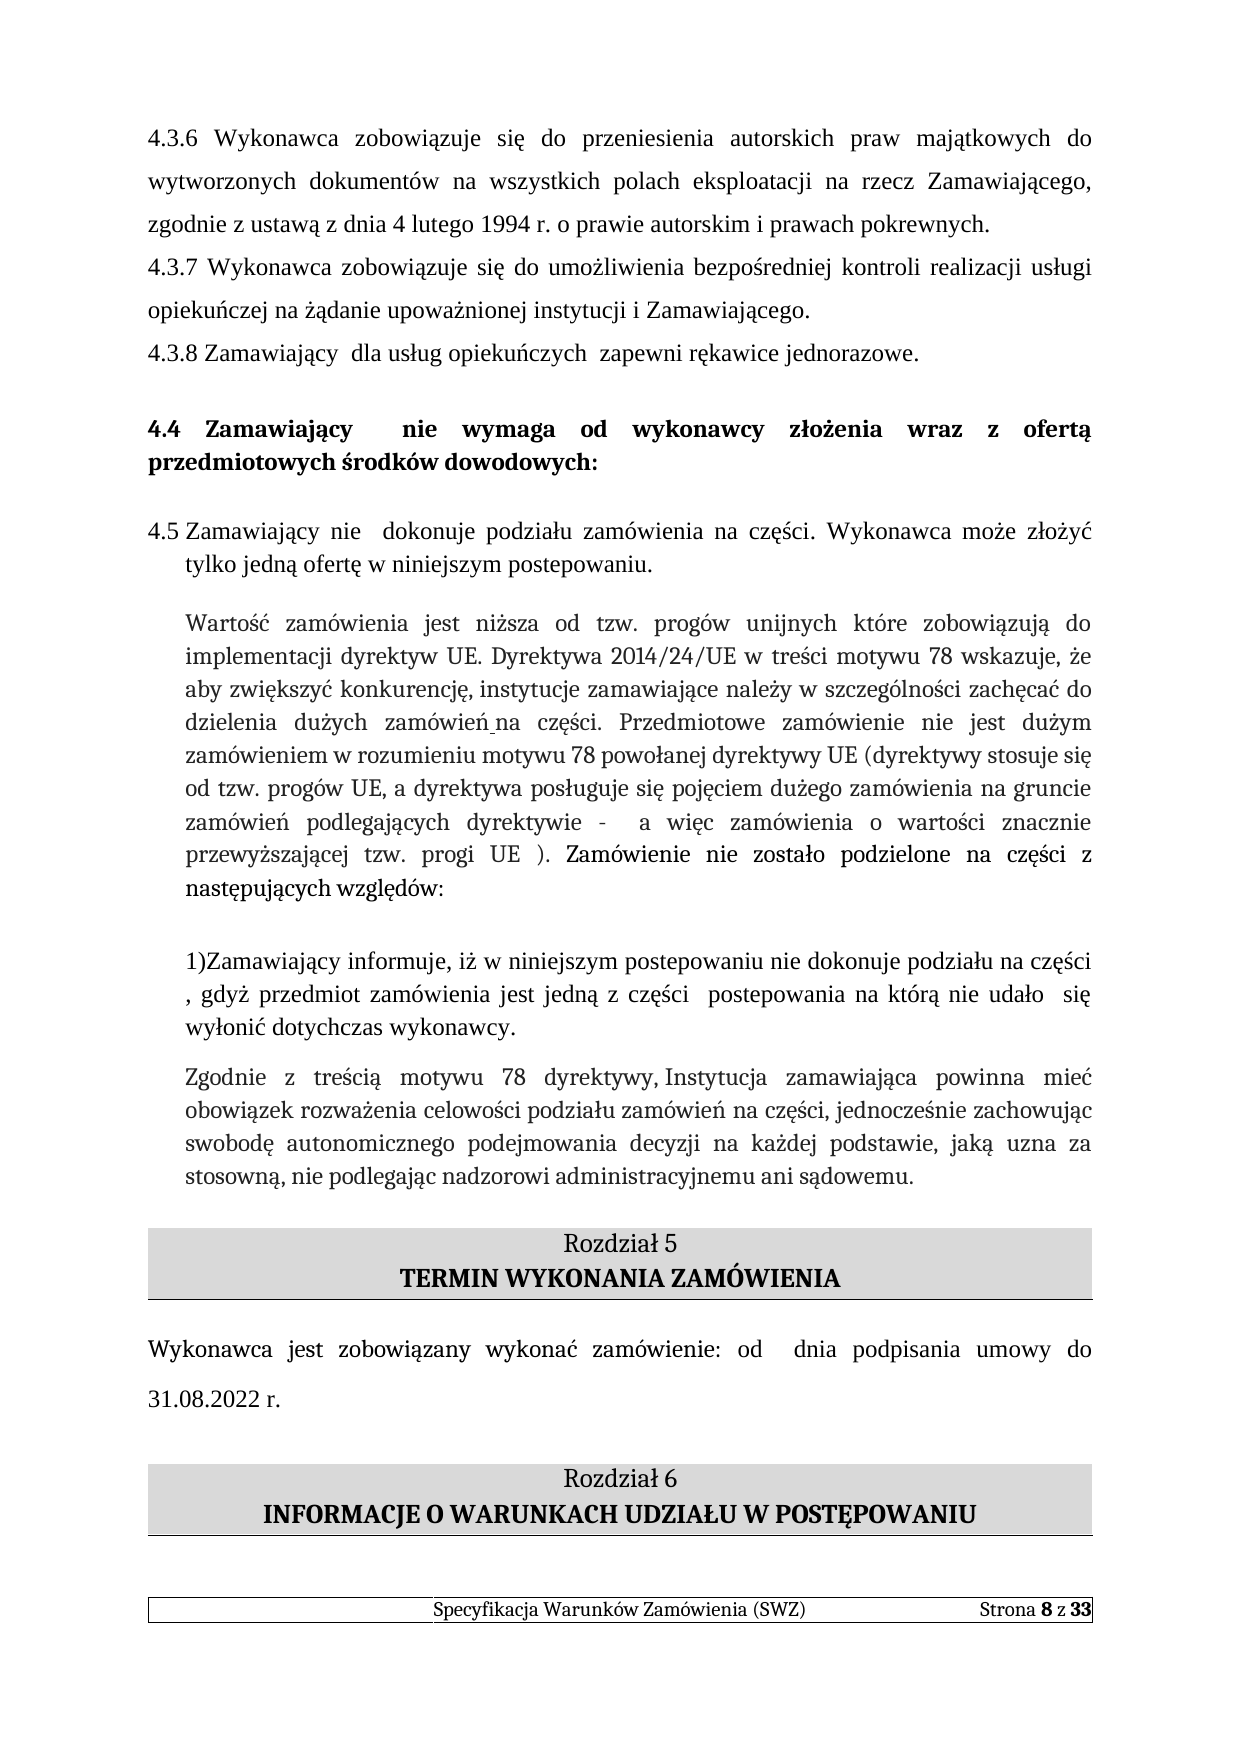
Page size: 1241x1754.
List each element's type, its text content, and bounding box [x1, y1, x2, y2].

list Wartość zamówienia jest niższa od tzw. progów unijnych które zobowiązują do implementacji dyrektyw UE. Dyrektywa 2014/24/UE w treści motywu 78 wskazuje, że aby zwiększyć konkurencję, instytucje zamawiające należy w szczególności zachęcać do dzielenia dużych zamówień na części. Przedmiotowe zamówienie nie jest dużym zamówieniem w rozumieniu motywu 78 powołanej dyrektywy UE (dyrektywy stosuje się od tzw. progów UE, a dyrektywa posługuje się pojęciem dużego zamówienia na gruncie zamówień podlegających dyrektywie - a więc zamówienia o wartości znacznie przewyższającej tzw. progi UE ). Zamówienie nie zostało podzielone na części z następujących względów: [185, 609, 1093, 902]
text 4.3.7 Wykonawca zobowiązuje się do umożliwienia bezpośredniej kontroli realizacji usługi opiekuńczej na żądanie upoważnionej instytucji i Zamawiającego. [148, 252, 1093, 324]
list Zamawiający nie dokonuje podziału zamówienia na części. Wykonawca może złożyć tylko jedną ofertę w niniejszym postepowaniu. [148, 516, 1093, 577]
text Wykonawca jest zobowiązany wykonać zamówienie: od dnia podpisania umowy do 31.08.2022 r. [148, 1334, 1093, 1414]
text 4.3.8 Zamawiający dla usług opiekuńczych zapewni rękawice jednorazowe. [148, 338, 1093, 367]
table_header Rozdział 5 TERMIN WYKONANIA ZAMÓWIENIA [148, 1228, 1092, 1299]
list 1)Zamawiający informuje, iż w niniejszym postepowaniu nie dokonuje podziału na części , gdyż przedmiot zamówienia jest jedną z części postepowania na którą nie udało się wyłonić dotychczas wykonawcy. [185, 946, 1093, 1041]
text 4.3.6 Wykonawca zobowiązuje się do przeniesienia autorskich praw majątkowych do wytworzonych dokumentów na wszystkich polach eksploatacji na rzecz Zamawiającego, zgodnie z ustawą z dnia 4 lutego 1994 r. o prawie autorskim i prawach pokrewnych. [148, 123, 1093, 238]
text Zgodnie z treścią motywu 78 dyrektywy, Instytucja zamawiająca powinna mieć obowiązek rozważenia celowości podziału zamówień na części, jednocześnie zachowując swobodę autonomicznego podejmowania decyzji na każdej podstawie, jaką uzna za stosowną, nie podlegając nadzorowi administracyjnemu ani sądowemu. [185, 1063, 1093, 1191]
list 4.4 Zamawiający nie wymaga od wykonawcy złożenia wraz z ofertą przedmiotowych środków dowodowych: [148, 414, 1093, 476]
table_header Rozdział 6 INFORMACJE O WARUNKACH UDZIAŁU W POSTĘPOWANIU [148, 1464, 1092, 1534]
